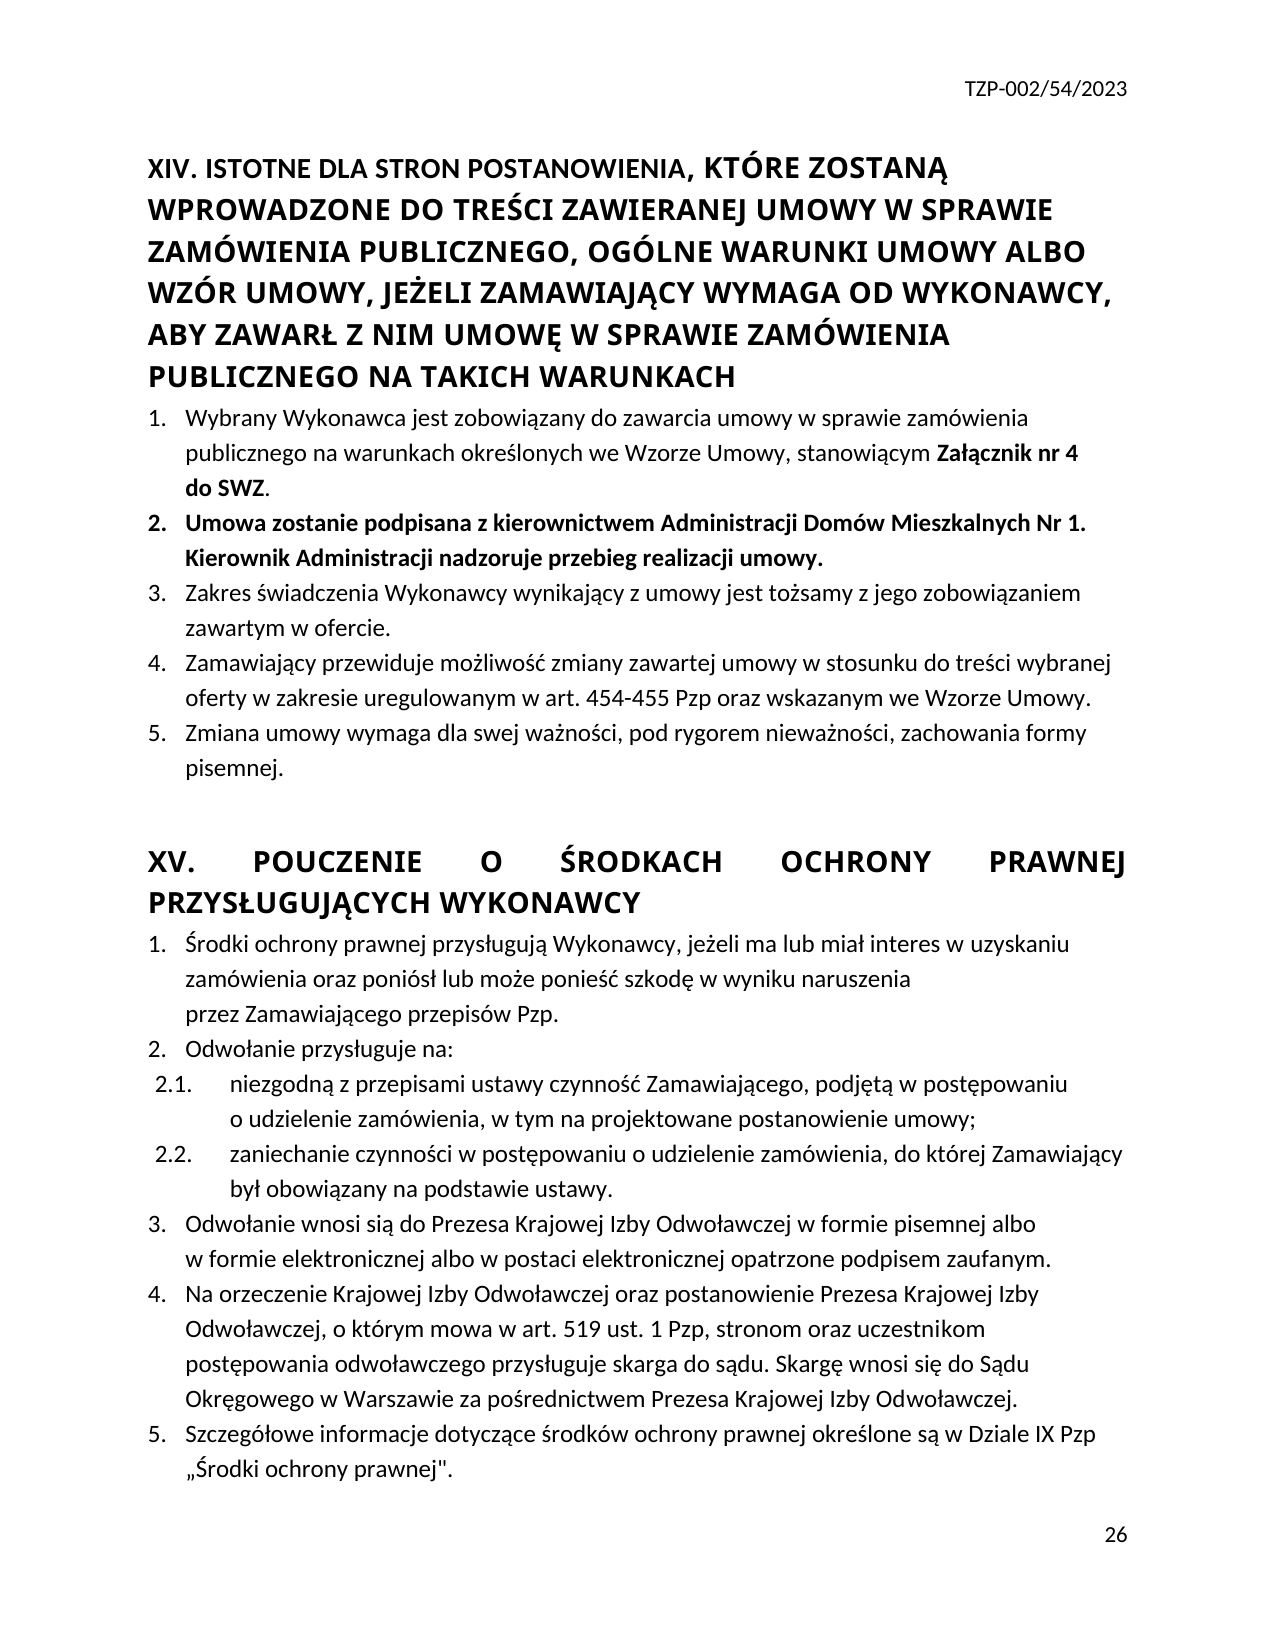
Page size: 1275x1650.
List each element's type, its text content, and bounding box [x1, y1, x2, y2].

list Umowa zostanie podpisana z kierownictwem Administracji Domów Mieszkalnych Nr 1. Kierownik Administracji nadzoruje przebieg realizacji umowy. [148, 507, 1127, 572]
list Zakres świadczenia Wykonawcy wynikający z umowy jest tożsamy z jego zobowiązaniem zawartym w ofercie. [148, 577, 1127, 642]
list Odwołanie przysługuje na: [148, 1033, 1127, 1064]
list Środki ochrony prawnej przysługują Wykonawcy, jeżeli ma lub miał interes w uzyskaniu zamówienia oraz poniósł lub może ponieść szkodę w wyniku naruszenia przez Zamawiającego przepisów Pzp. [148, 928, 1127, 1029]
subtitle XIV. Istotne dla stron postanowienia, które zostaną wprowadzone do treści zawieranej umowy w sprawie zamówienia publicznego, ogólne warunki umowy albo wzór umowy, jeżeli zamawiający wymaga od wykonawcy, aby zawarł z nim umowę w sprawie zamówienia publicznego na takich warunkach [148, 148, 1127, 396]
list Szczegółowe informacje dotyczące środków ochrony prawnej określone są w Dziale IX Pzp „Środki ochrony prawnej". [148, 1418, 1127, 1484]
list Na orzeczenie Krajowej Izby Odwoławczej oraz postanowienie Prezesa Krajowej Izby Odwoławczej, o którym mowa w art. 519 ust. 1 Pzp, stronom oraz uczestnikom postępowania odwoławczego przysługuje skarga do sądu. Skargę wnosi się do Sądu Okręgowego w Warszawie za pośrednictwem Prezesa Krajowej Izby Odwoławczej. [148, 1278, 1127, 1414]
subtitle XV. Pouczenie o środkach ochrony prawnej przysługujących Wykonawcy [148, 841, 1127, 922]
list Zmiana umowy wymaga dla swej ważności, pod rygorem nieważności, zachowania formy pisemnej. [148, 717, 1127, 782]
list zaniechanie czynności w postępowaniu o udzielenie zamówienia, do której Zamawiający był obowiązany na podstawie ustawy. [154, 1138, 1127, 1204]
list Zamawiający przewiduje możliwość zmiany zawartej umowy w stosunku do treści wybranej oferty w zakresie uregulowanym w art. 454-455 Pzp oraz wskazanym we Wzorze Umowy. [148, 647, 1127, 712]
list niezgodną z przepisami ustawy czynność Zamawiającego, podjętą w postępowaniu o udzielenie zamówienia, w tym na projektowane postanowienie umowy; [154, 1068, 1127, 1134]
list Odwołanie wnosi sią do Prezesa Krajowej Izby Odwoławczej w formie pisemnej albo w formie elektronicznej albo w postaci elektronicznej opatrzone podpisem zaufanym. [148, 1208, 1127, 1274]
list Wybrany Wykonawca jest zobowiązany do zawarcia umowy w sprawie zamówienia publicznego na warunkach określonych we Wzorze Umowy, stanowiącym Załącznik nr 4 do SWZ. [148, 402, 1127, 502]
